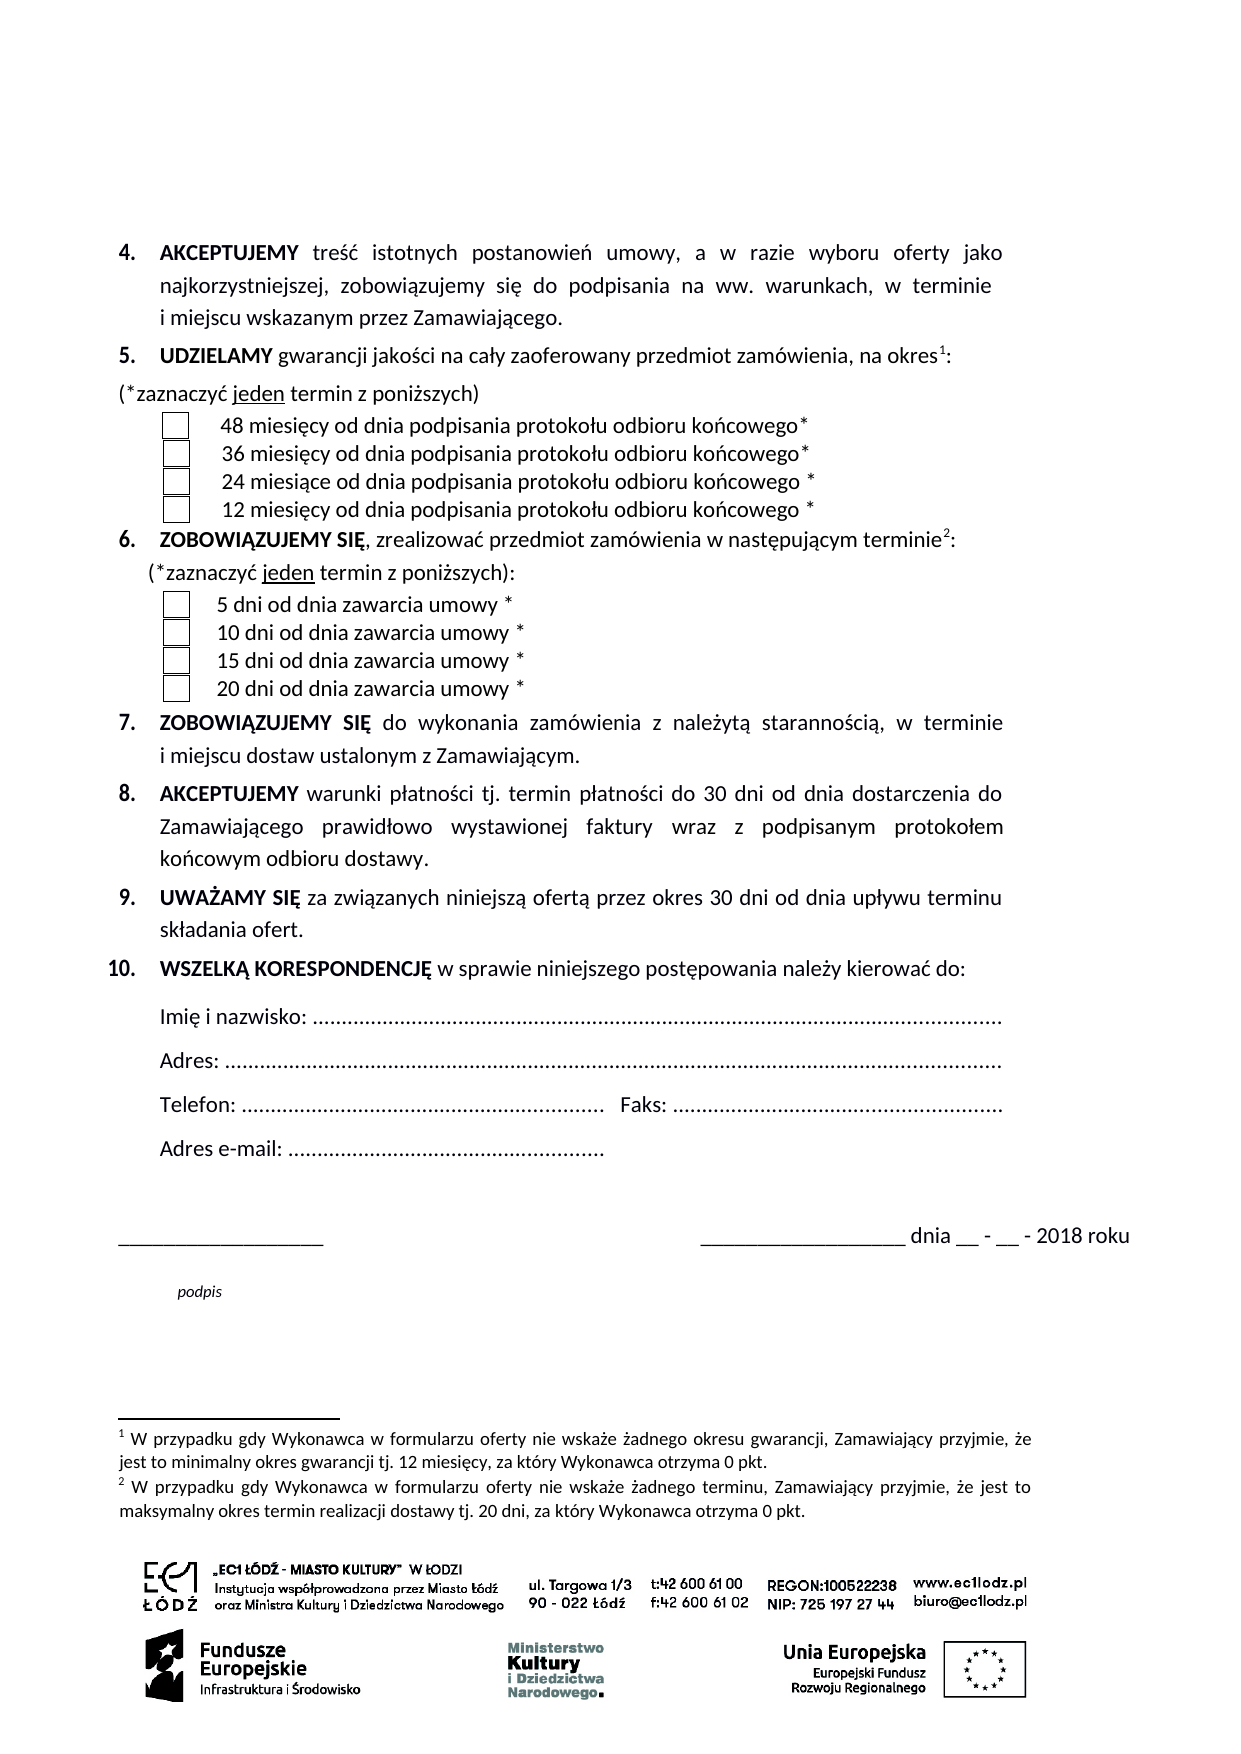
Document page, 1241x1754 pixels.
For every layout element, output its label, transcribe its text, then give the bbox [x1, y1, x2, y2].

list WSZELKĄ KORESPONDENCJĘ w sprawie niniejszego postępowania należy kierować do: [136, 952, 1004, 982]
text 5 dni od dnia zawarcia umowy * [162, 590, 1002, 618]
text 12 miesięcy od dnia podpisania protokołu odbioru końcowego * [162, 495, 1002, 523]
text (*zaznaczyć jeden termin z poniższych) [118, 379, 1033, 407]
text 15 dni od dnia zawarcia umowy * [162, 646, 1002, 674]
list UDZIELAMY gwarancji jakości na cały zaoferowany przedmiot zamówienia, na okres: [136, 339, 1004, 370]
text (*zaznaczyć jeden termin z poniższych): [148, 558, 1033, 586]
text __________________ __________________ dnia __ - __ - 2018 roku [118, 1210, 1004, 1249]
text Imię i nazwisko: [159, 991, 1004, 1031]
text 20 dni od dnia zawarcia umowy * [162, 674, 1002, 702]
text 48 miesięcy od dnia podpisania protokołu odbioru końcowego* [161, 411, 1002, 439]
text Adres e-mail: [159, 1122, 1004, 1162]
list ZOBOWIĄZUJEMY SIĘ, zrealizować przedmiot zamówienia w następującym terminie: [136, 523, 1002, 553]
text podpis [177, 1262, 1004, 1301]
text Adres: [159, 1035, 1004, 1074]
picture [142, 1560, 1027, 1702]
text 10 dni od dnia zawarcia umowy * [162, 618, 1002, 646]
list AKCEPTUJEMY treść istotnych postanowień umowy, a w razie wyboru oferty jako najkorzystniejszej, zobowiązujemy się do podpisania na ww. warunkach, w terminie i miejscu wskazanym przez Zamawiającego. [136, 236, 1004, 331]
text 36 miesięcy od dnia podpisania protokołu odbioru końcowego* [162, 439, 1002, 467]
text 24 miesiące od dnia podpisania protokołu odbioru końcowego * [162, 467, 1002, 495]
list ZOBOWIĄZUJEMY SIĘ do wykonania zamówienia z należytą starannością, w terminie i miejscu dostaw ustalonym z Zamawiającym. [136, 706, 1004, 769]
list UWAŻAMY SIĘ za związanych niniejszą ofertą przez okres 30 dni od dnia upływu terminu składania ofert. [136, 881, 1004, 943]
text Telefon: Faks: [159, 1078, 1004, 1118]
list AKCEPTUJEMY warunki płatności tj. termin płatności do 30 dni od dnia dostarczenia do Zamawiającego prawidłowo wystawionej faktury wraz z podpisanym protokołem końcowym odbioru dostawy. [136, 777, 1004, 872]
